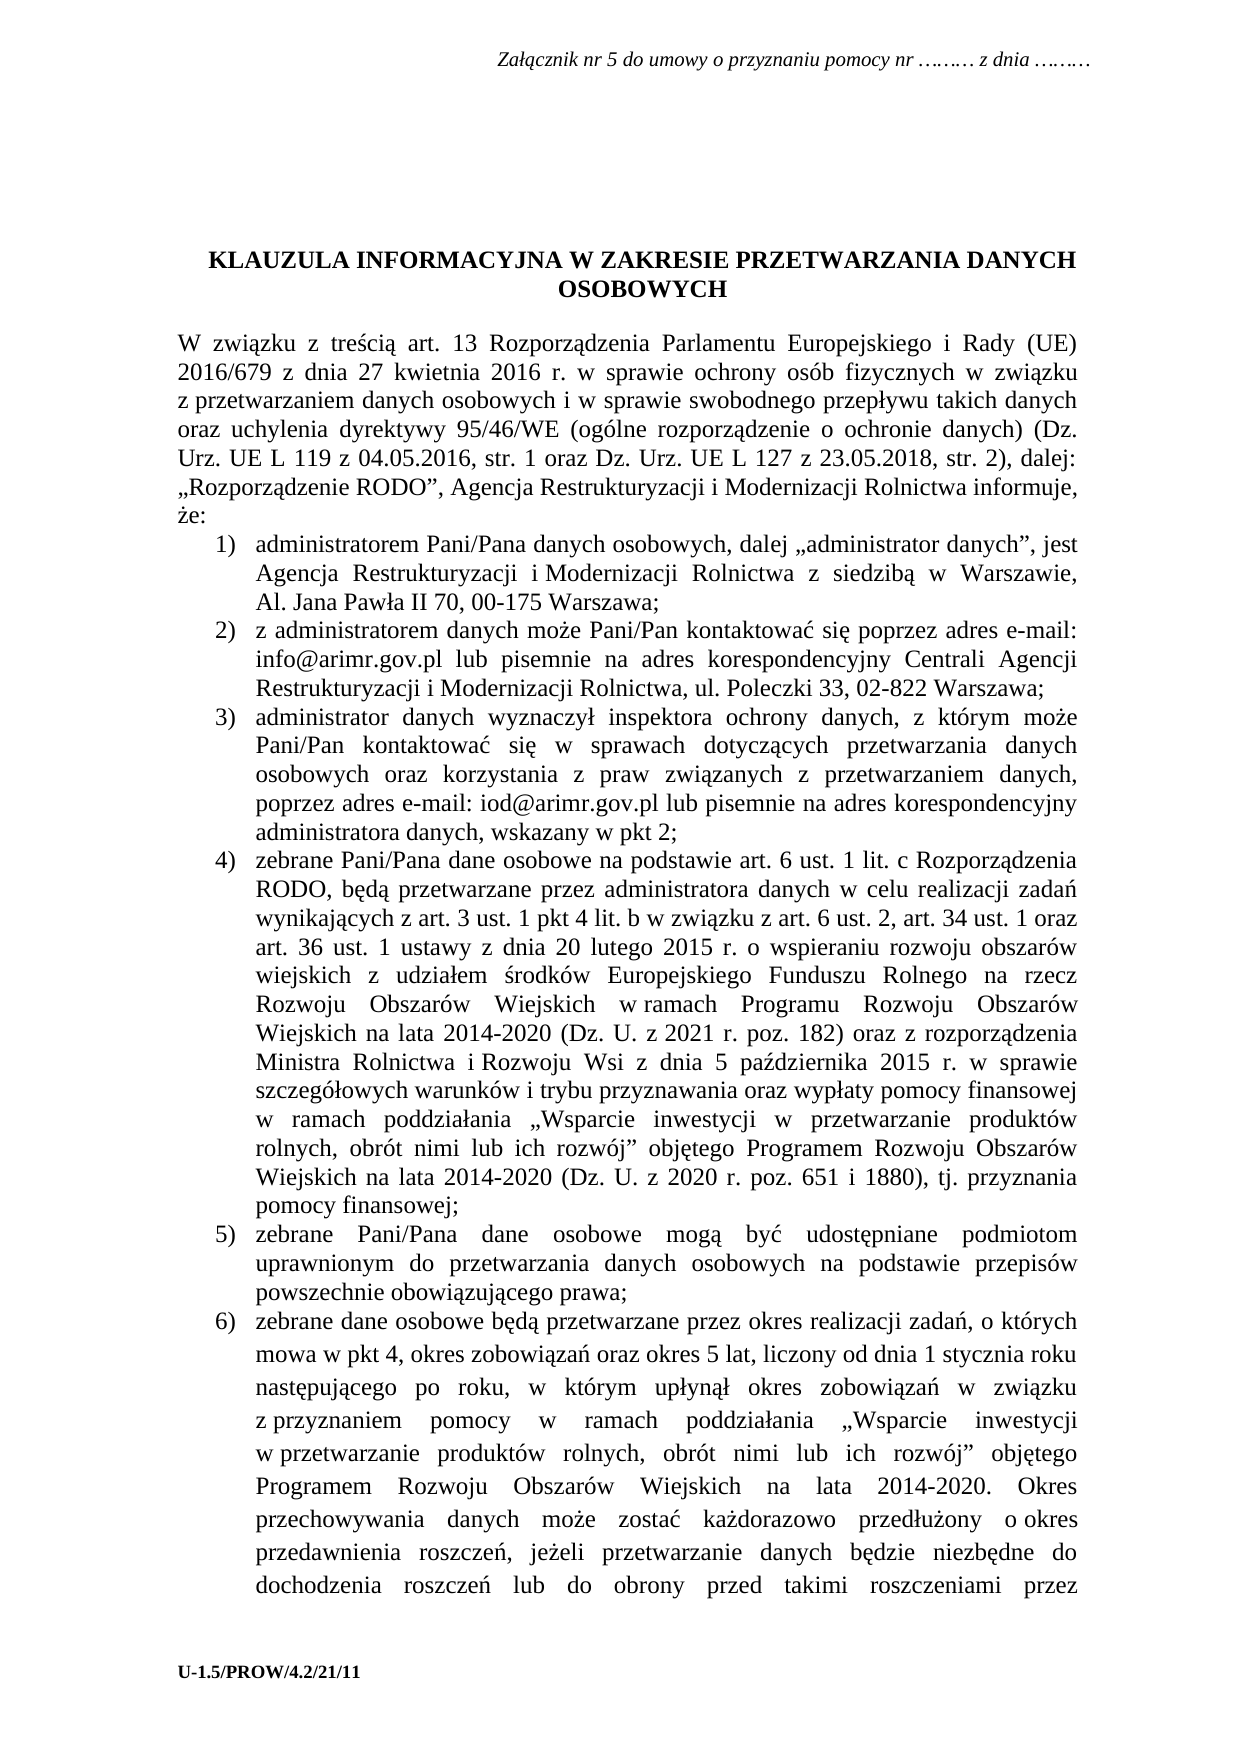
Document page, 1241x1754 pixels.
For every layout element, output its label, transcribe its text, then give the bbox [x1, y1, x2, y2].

list administratorem Pani/Pana danych osobowych, dalej „administrator danych”, jest Agencja Restrukturyzacji i Modernizacji Rolnictwa z siedzibą w Warszawie, Al. Jana Pawła II 70, 00-175 Warszawa; [215, 529, 1078, 615]
text W związku z treścią art. 13 Rozporządzenia Parlamentu Europejskiego i Rady (UE) 2016/679 z dnia 27 kwietnia 2016 r. w sprawie ochrony osób fizycznych w związku z przetwarzaniem danych osobowych i w sprawie swobodnego przepływu takich danych oraz uchylenia dyrektywy 95/46/WE (ogólne rozporządzenie o ochronie danych) (Dz. Urz. UE L 119 z 04.05.2016, str. 1 oraz Dz. Urz. UE L 127 z 23.05.2018, str. 2), dalej: „Rozporządzenie RODO”, Agencja Restrukturyzacji i Modernizacji Rolnictwa informuje, że: [177, 328, 1078, 529]
list administrator danych wyznaczył inspektora ochrony danych, z którym może Pani/Pan kontaktować się w sprawach dotyczących przetwarzania danych osobowych oraz korzystania z praw związanych z przetwarzaniem danych, poprzez adres e-mail: iod@arimr.gov.pl lub pisemnie na adres korespondencyjny administratora danych, wskazany w pkt 2; [215, 702, 1078, 845]
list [215, 1306, 1078, 1599]
list zebrane Pani/Pana dane osobowe na podstawie art. 6 ust. 1 lit. c Rozporządzenia RODO, będą przetwarzane przez administratora danych w celu realizacji zadań wynikających z art. 3 ust. 1 pkt 4 lit. b w związku z art. 6 ust. 2, art. 34 ust. 1 oraz art. 36 ust. 1 ustawy z dnia 20 lutego 2015 r. o wspieraniu rozwoju obszarów wiejskich z udziałem środków Europejskiego Funduszu Rolnego na rzecz Rozwoju Obszarów Wiejskich w ramach Programu Rozwoju Obszarów Wiejskich na lata 2014-2020 (Dz. U. z 2021 r. poz. 182) oraz z rozporządzenia Ministra Rolnictwa i Rozwoju Wsi z dnia 5 października 2015 r. w sprawie szczegółowych warunków i trybu przyznawania oraz wypłaty pomocy finansowej w ramach poddziałania „Wsparcie inwestycji w przetwarzanie produktów rolnych, obrót nimi lub ich rozwój” objętego Programem Rozwoju Obszarów Wiejskich na lata 2014-2020 (Dz. U. z 2020 r. poz. 651 i 1880), tj. przyznania pomocy finansowej; [215, 845, 1078, 1219]
list zebrane Pani/Pana dane osobowe mogą być udostępniane podmiotom uprawnionym do przetwarzania danych osobowych na podstawie przepisów powszechnie obowiązującego prawa; [215, 1219, 1078, 1305]
text KLAUZULA INFORMACYJNA W ZAKRESIE PRZETWARZANIA DANYCH OSOBOWYCH [177, 245, 1107, 303]
list z administratorem danych może Pani/Pan kontaktować się poprzez adres e-mail: info@arimr.gov.pl lub pisemnie na adres korespondencyjny Centrali Agencji Restrukturyzacji i Modernizacji Rolnictwa, ul. Poleczki 33, 02-822 Warszawa; [215, 615, 1078, 702]
